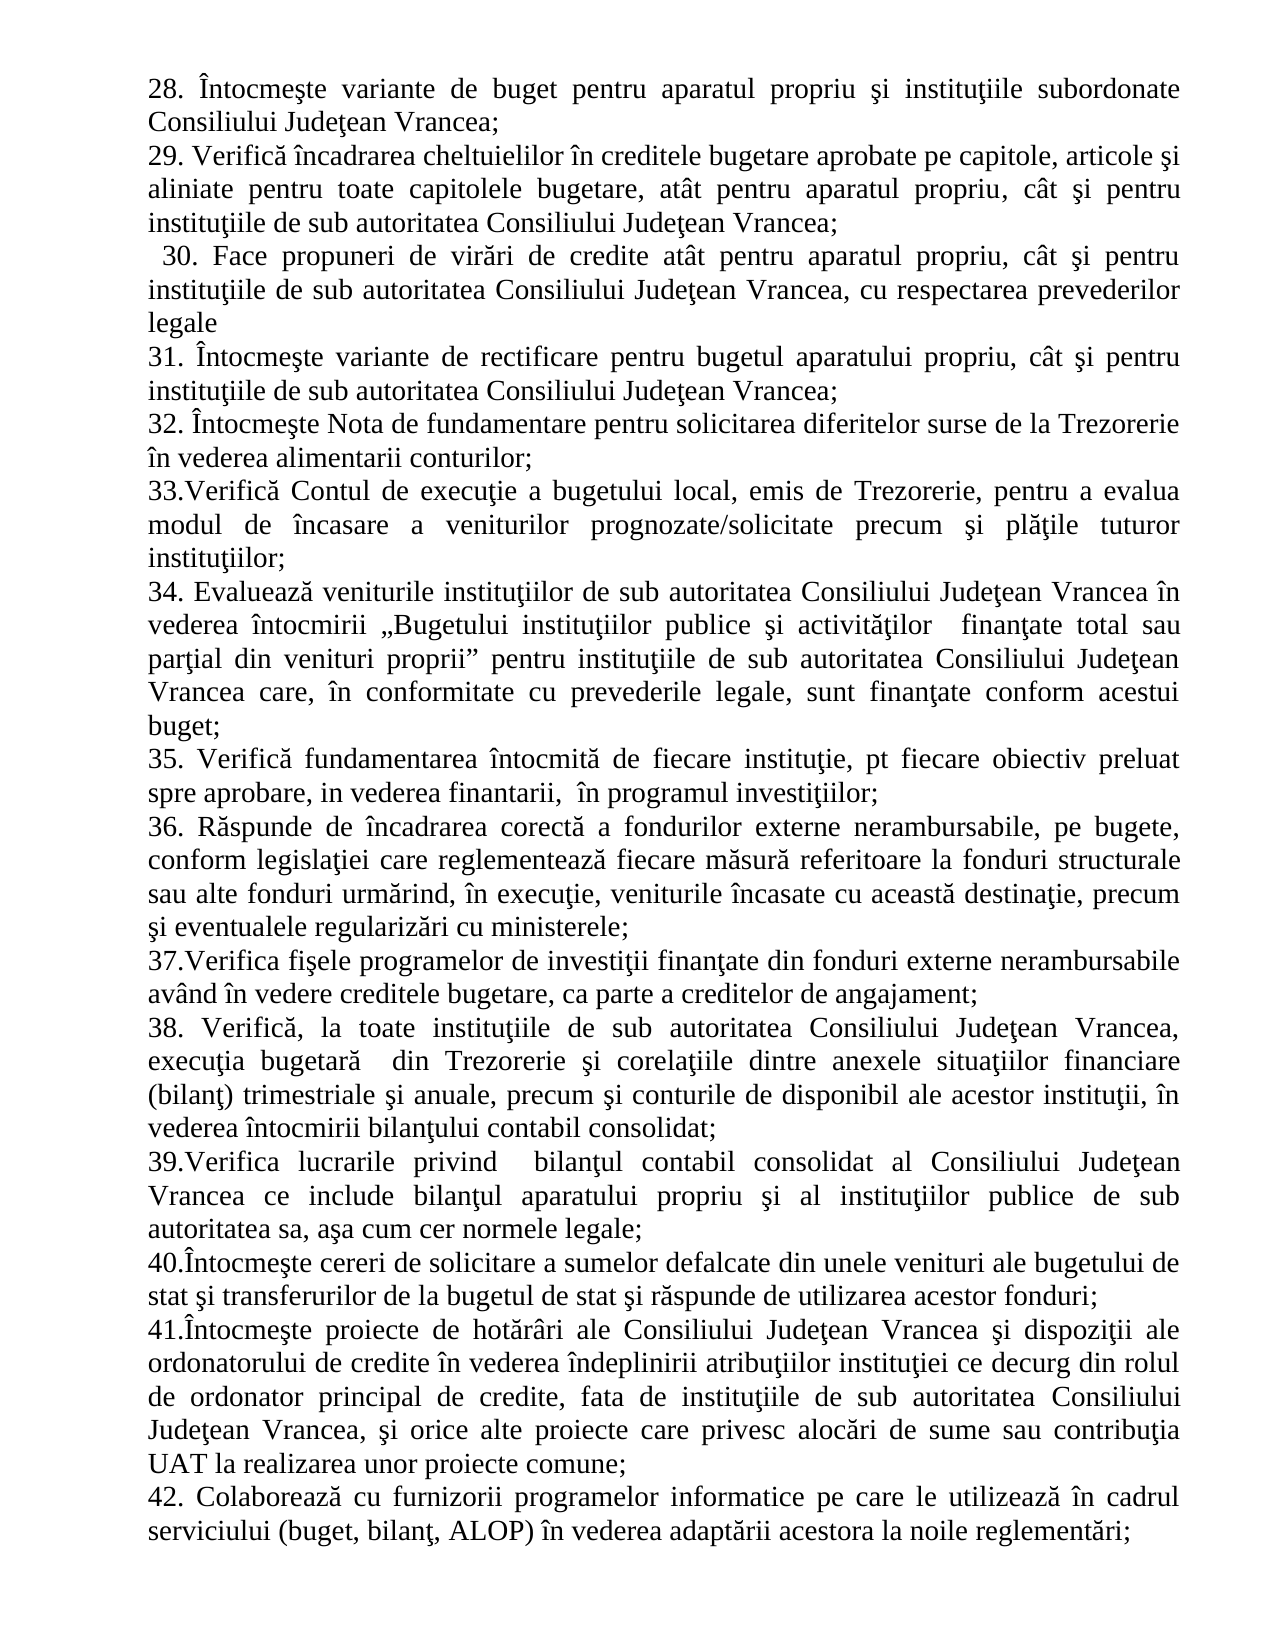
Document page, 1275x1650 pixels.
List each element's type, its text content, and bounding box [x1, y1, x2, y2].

text 30. Face propuneri de virări de credite atât pentru aparatul propriu, cât şi pentru instituţiile de sub autoritatea Consiliului Judeţean Vrancea, cu respectarea prevederilor legale [148, 238, 1181, 339]
text 28. Întocmeşte variante de buget pentru aparatul propriu şi instituţiile subordonate Consiliului Judeţean Vrancea; [148, 71, 1181, 138]
text 41.Întocmeşte proiecte de hotărâri ale Consiliului Judeţean Vrancea şi dispoziţii ale ordonatorului de credite în vederea îndeplinirii atribuţiilor instituţiei ce decurg din rolul de ordonator principal de credite, fata de instituţiile de sub autoritatea Consiliului Judeţean Vrancea, şi orice alte proiecte care privesc alocări de sume sau contribuţia UAT la realizarea unor proiecte comune; [148, 1312, 1181, 1479]
text 40.Întocmeşte cereri de solicitare a sumelor defalcate din unele venituri ale bugetului de stat şi transferurilor de la bugetul de stat şi răspunde de utilizarea acestor fonduri; [148, 1245, 1181, 1312]
text 34. Evaluează veniturile instituţiilor de sub autoritatea Consiliului Judeţean Vrancea în vederea întocmirii „Bugetului instituţiilor publice şi activităţilor finanţate total sau parţial din venituri proprii” pentru instituţiile de sub autoritatea Consiliului Judeţean Vrancea care, în conformitate cu prevederile legale, sunt finanţate conform acestui buget; [148, 574, 1181, 742]
text 38. Verifică, la toate instituţiile de sub autoritatea Consiliului Judeţean Vrancea, execuţia bugetară din Trezorerie şi corelaţiile dintre anexele situaţiilor financiare (bilanţ) trimestriale şi anuale, precum şi conturile de disponibil ale acestor instituţii, în vederea întocmirii bilanţului contabil consolidat; [148, 1010, 1181, 1144]
text 29. Verifică încadrarea cheltuielilor în creditele bugetare aprobate pe capitole, articole şi aliniate pentru toate capitolele bugetare, atât pentru aparatul propriu, cât şi pentru instituţiile de sub autoritatea Consiliului Judeţean Vrancea; [148, 138, 1181, 238]
text 39.Verifica lucrarile privind bilanţul contabil consolidat al Consiliului Judeţean Vrancea ce include bilanţul aparatului propriu şi al instituţiilor publice de sub autoritatea sa, aşa cum cer normele legale; [148, 1144, 1181, 1245]
text 42. Colaborează cu furnizorii programelor informatice pe care le utilizează în cadrul serviciului (buget, bilanţ, ALOP) în vederea adaptării acestora la noile reglementări; [148, 1479, 1181, 1547]
text 35. Verifică fundamentarea întocmită de fiecare instituţie, pt fiecare obiectiv preluat spre aprobare, in vederea finantarii, în programul investiţiilor; [148, 742, 1181, 809]
text 33.Verifică Contul de execuţie a bugetului local, emis de Trezorerie, pentru a evalua modul de încasare a veniturilor prognozate/solicitate precum şi plăţile tuturor instituţiilor; [148, 473, 1181, 574]
text 37.Verifica fişele programelor de investiţii finanţate din fonduri externe nerambursabile având în vedere creditele bugetare, ca parte a creditelor de angajament; [148, 943, 1181, 1010]
text 31. Întocmeşte variante de rectificare pentru bugetul aparatului propriu, cât şi pentru instituţiile de sub autoritatea Consiliului Judeţean Vrancea; [148, 339, 1181, 406]
text 32. Întocmeşte Nota de fundamentare pentru solicitarea diferitelor surse de la Trezorerie în vederea alimentarii conturilor; [148, 406, 1181, 473]
text 36. Răspunde de încadrarea corectă a fondurilor externe nerambursabile, pe bugete, conform legislaţiei care reglementează fiecare măsură referitoare la fonduri structurale sau alte fonduri urmărind, în execuţie, veniturile încasate cu această destinaţie, precum şi eventualele regularizări cu ministerele; [148, 809, 1181, 943]
